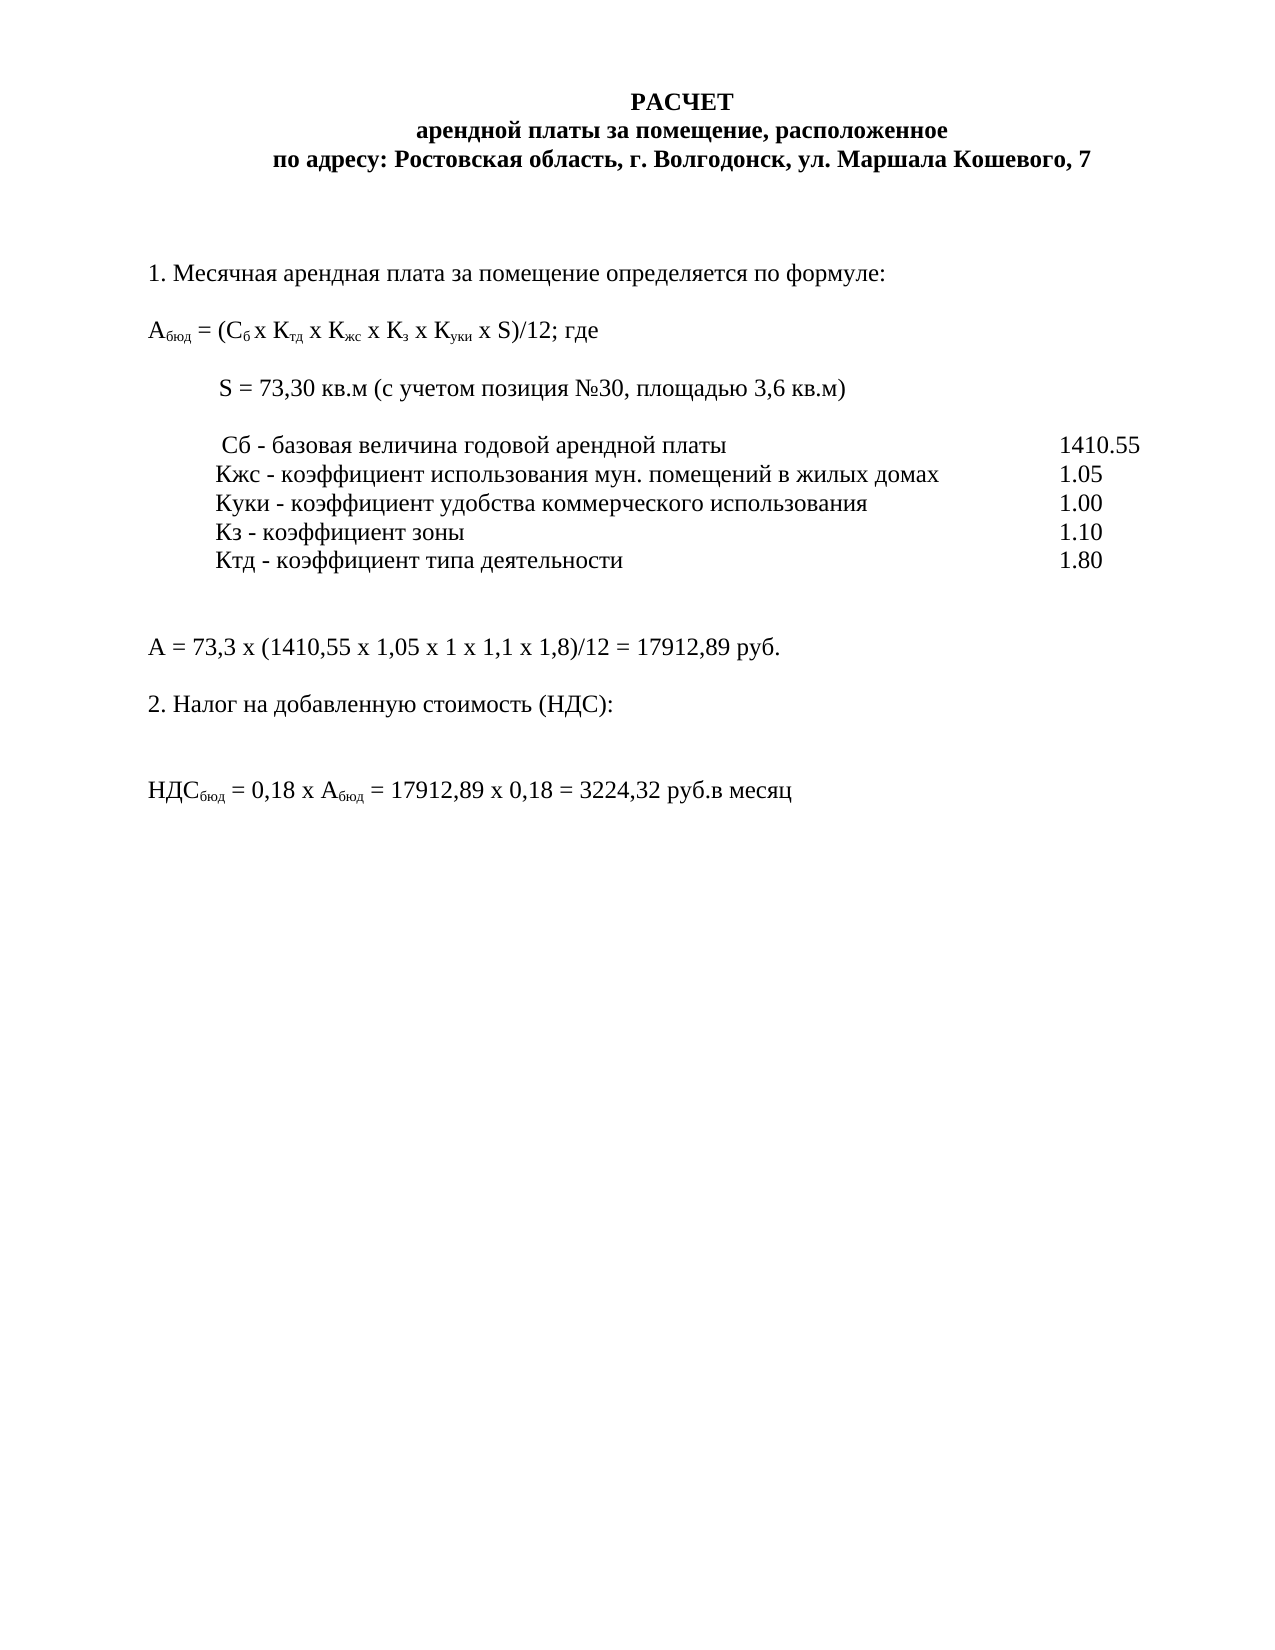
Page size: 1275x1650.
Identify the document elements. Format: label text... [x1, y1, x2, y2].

table_cell Ктд - коэффициент типа деятельности [204, 546, 1048, 574]
text А = 73,3 x (1410,55 x 1,05 x 1 x 1,1 x 1,8)/12 = 17912,89 руб. [148, 632, 1246, 661]
text РАСЧЕТ [148, 88, 1216, 116]
text S = 73,30 кв.м (с учетом позиция №30, площадью 3,6 кв.м) [148, 373, 1216, 402]
text НДСбюд = 0,18 x Абюд = 17912,89 x 0,18 = 3224,32 руб.в месяц [148, 775, 1216, 804]
table_cell Кз - коэффициент зоны [204, 517, 1048, 546]
table_cell 1.80 [1048, 546, 1222, 574]
text 1. Месячная арендная плата за помещение определяется по формуле: [148, 259, 1216, 287]
text Абюд = (Сб x Ктд x Кжс x Кз x Куки x S)/12; где [148, 316, 1216, 344]
table_cell 1.00 [1048, 488, 1222, 517]
text 2. Налог на добавленную стоимость (НДС): [148, 689, 1216, 718]
table_header 1410.55 [1048, 431, 1222, 459]
table_cell 1.05 [1048, 459, 1222, 488]
text арендной платы за помещение, расположенное [148, 116, 1216, 145]
table_cell Куки - коэффициент удобства коммерческого использования [204, 488, 1048, 517]
table_header Сб - базовая величина годовой арендной платы [204, 431, 1048, 459]
table_cell 1.10 [1048, 517, 1222, 546]
table_cell Кжс - коэффициент использования мун. помещений в жилых домах [204, 459, 1048, 488]
text по адресу: Ростовская область, г. Волгодонск, ул. Маршала Кошевого, 7 [148, 145, 1216, 173]
